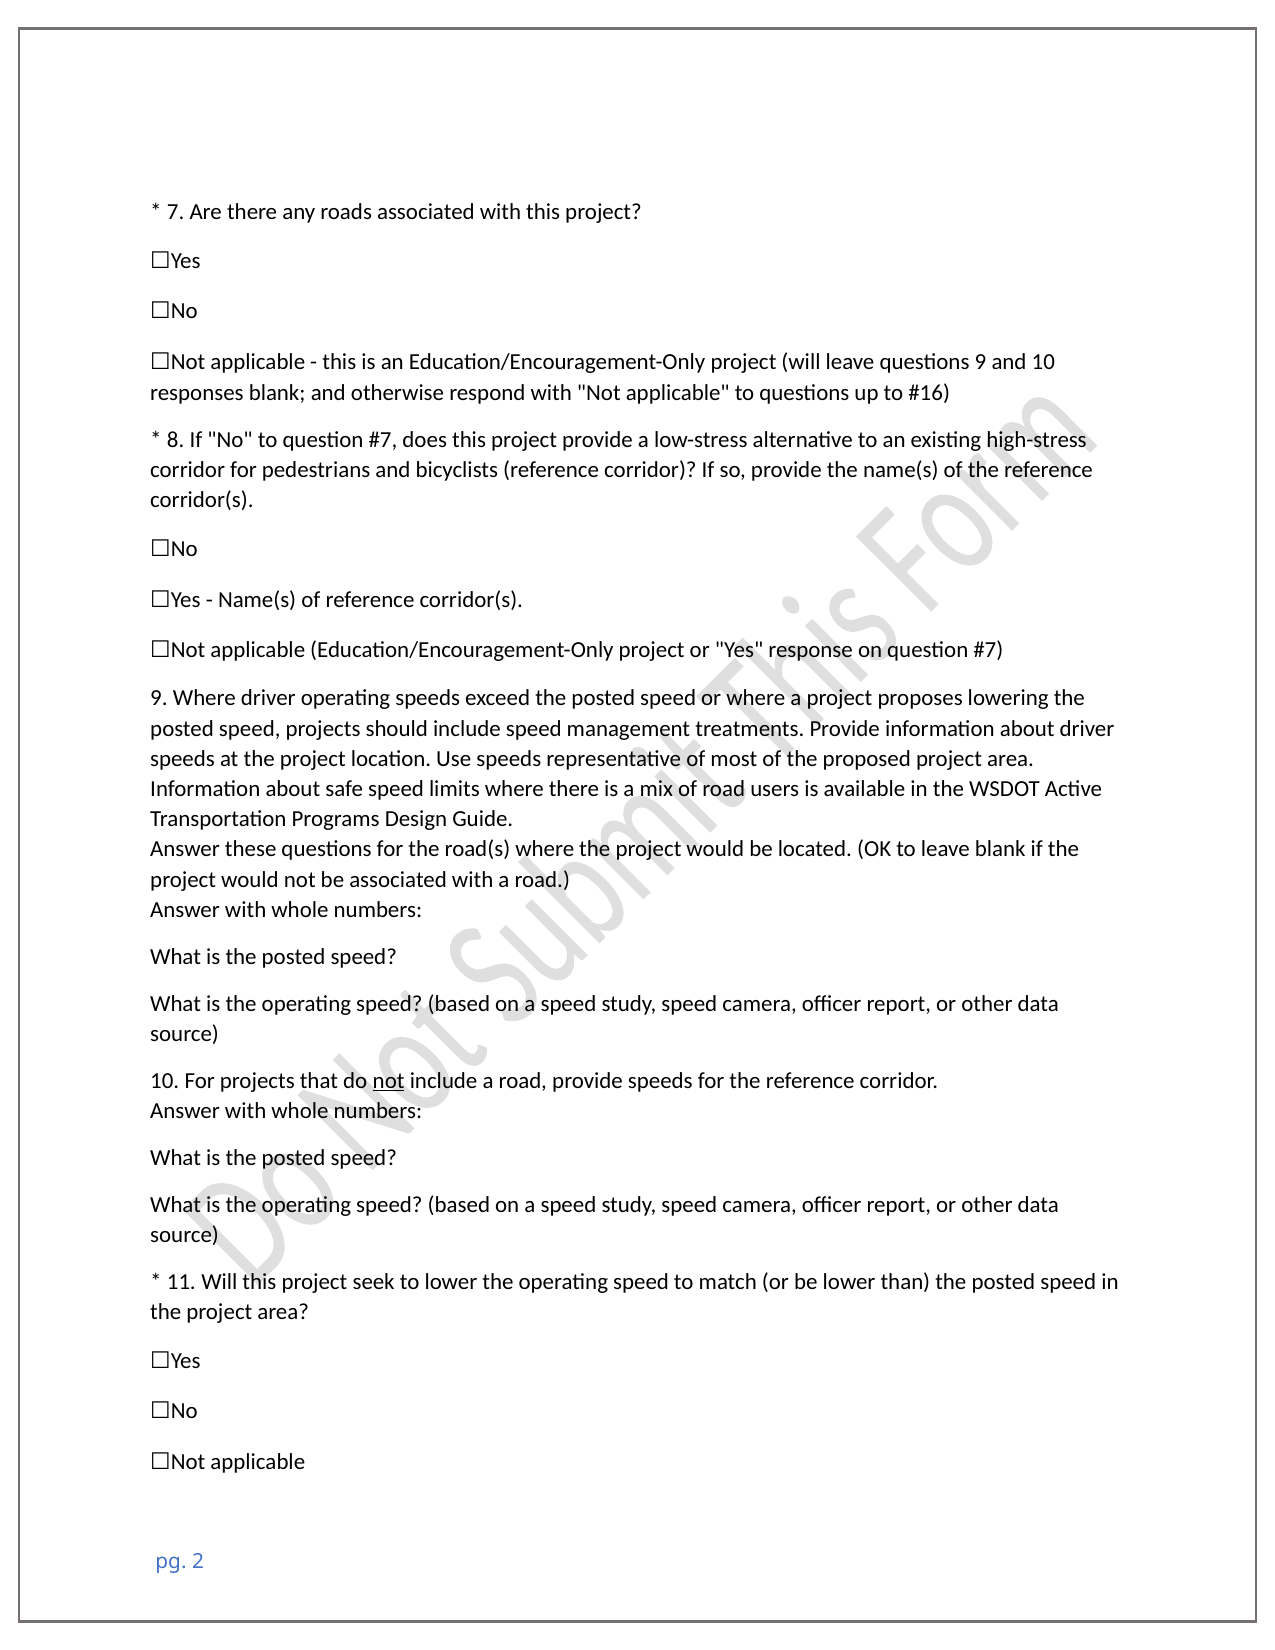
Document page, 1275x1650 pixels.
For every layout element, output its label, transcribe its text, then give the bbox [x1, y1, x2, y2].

text Yes [150, 1344, 1125, 1375]
text Not applicable (Education/Encouragement-Only project or "Yes" response on question #7) [150, 633, 1125, 664]
text Yes [150, 244, 1125, 275]
text No [150, 294, 1125, 325]
text 10. For projects that do not include a road, provide speeds for the reference corridor. Answer with whole numbers: [150, 1066, 1125, 1124]
text 9. Where driver operating speeds exceed the posted speed or where a project proposes lowering the posted speed, projects should include speed management treatments. Provide information about driver speeds at the project location. Use speeds representative of most of the proposed project area. Information about safe speed limits where there is a mix of road users is available in the WSDOT Active Transportation Programs Design Guide. Answer these questions for the road(s) where the project would be located. (OK to leave blank if the project would not be associated with a road.) Answer with whole numbers: [150, 683, 1125, 923]
text * 7. Are there any roads associated with this project? [150, 197, 1125, 225]
text What is the operating speed? (based on a speed study, speed camera, officer report, or other data source) [150, 1190, 1125, 1248]
text What is the posted speed? [150, 1143, 1125, 1171]
text Not applicable [150, 1445, 1125, 1476]
text No [150, 1394, 1125, 1426]
text What is the posted speed? [150, 942, 1125, 970]
text No [150, 532, 1125, 563]
text What is the operating speed? (based on a speed study, speed camera, officer report, or other data source) [150, 989, 1125, 1047]
text Yes - Name(s) of reference corridor(s). [150, 583, 1125, 614]
text * 11. Will this project seek to lower the operating speed to match (or be lower than) the posted speed in the project area? [150, 1267, 1125, 1325]
text * 8. If "No" to question #7, does this project provide a low-stress alternative to an existing high-stress corridor for pedestrians and bicyclists (reference corridor)? If so, provide the name(s) of the reference corridor(s). [150, 425, 1125, 513]
text Not applicable - this is an Education/Encouragement-Only project (will leave questions 9 and 10 responses blank; and otherwise respond with "Not applicable" to questions up to #16) [150, 344, 1125, 406]
